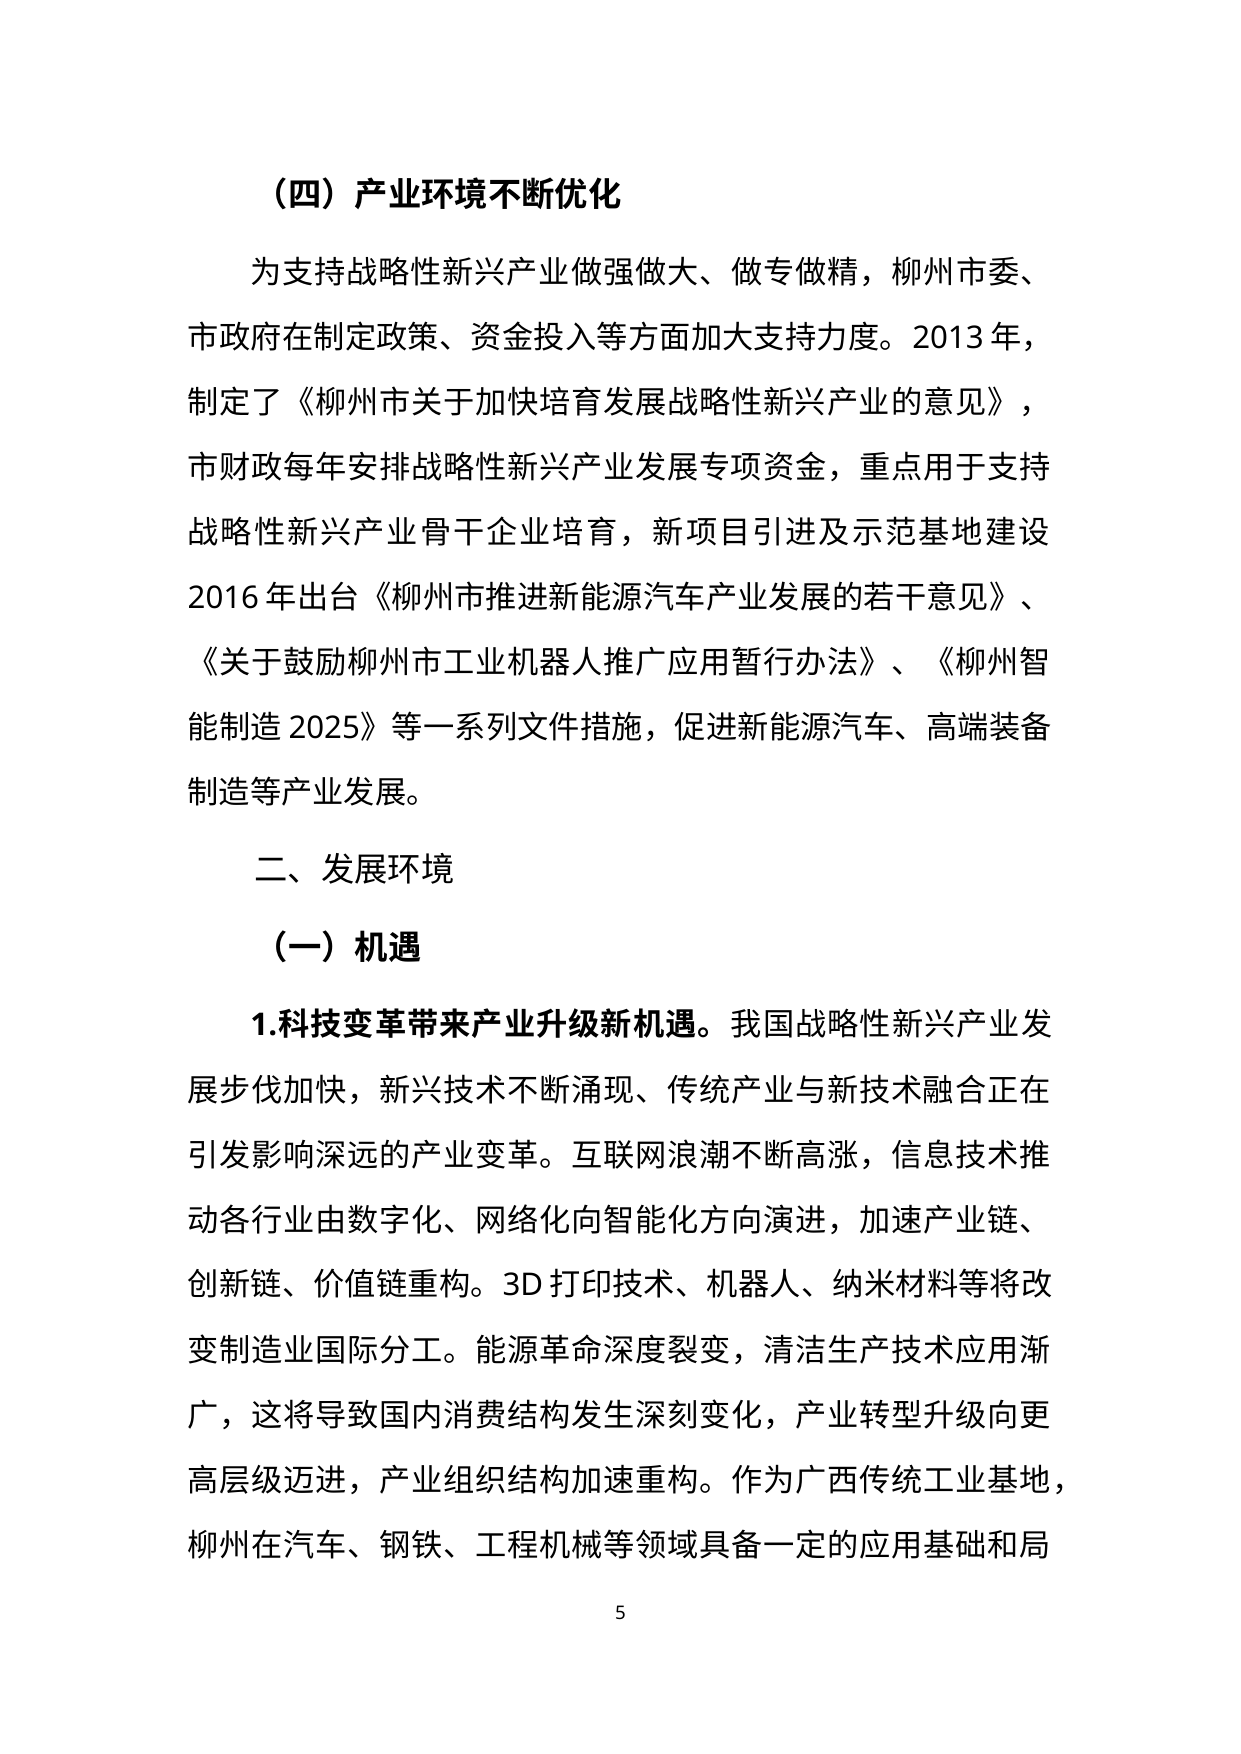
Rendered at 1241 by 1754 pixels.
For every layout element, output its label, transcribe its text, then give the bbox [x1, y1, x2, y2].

subtitle 二、发展环境 [187, 835, 1053, 900]
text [187, 990, 1053, 1575]
subtitle （四）产业环境不断优化 [254, 160, 1053, 225]
text 为支持战略性新兴产业做强做大、做专做精，柳州市委、市政府在制定政策、资金投入等方面加大支持力度。2013年，制定了《柳州市关于加快培育发展战略性新兴产业的意见》，市财政每年安排战略性新兴产业发展专项资金，重点用于支持战略性新兴产业骨干企业培育，新项目引进及示范基地建设。2016年出台《柳州市推进新能源汽车产业发展的若干意见》、《关于鼓励柳州市工业机器人推广应用暂行办法》、《柳州智能制造2025》等一系列文件措施，促进新能源汽车、高端装备制造等产业发展。 [187, 237, 1053, 822]
subtitle （一）机遇 [254, 912, 1053, 977]
